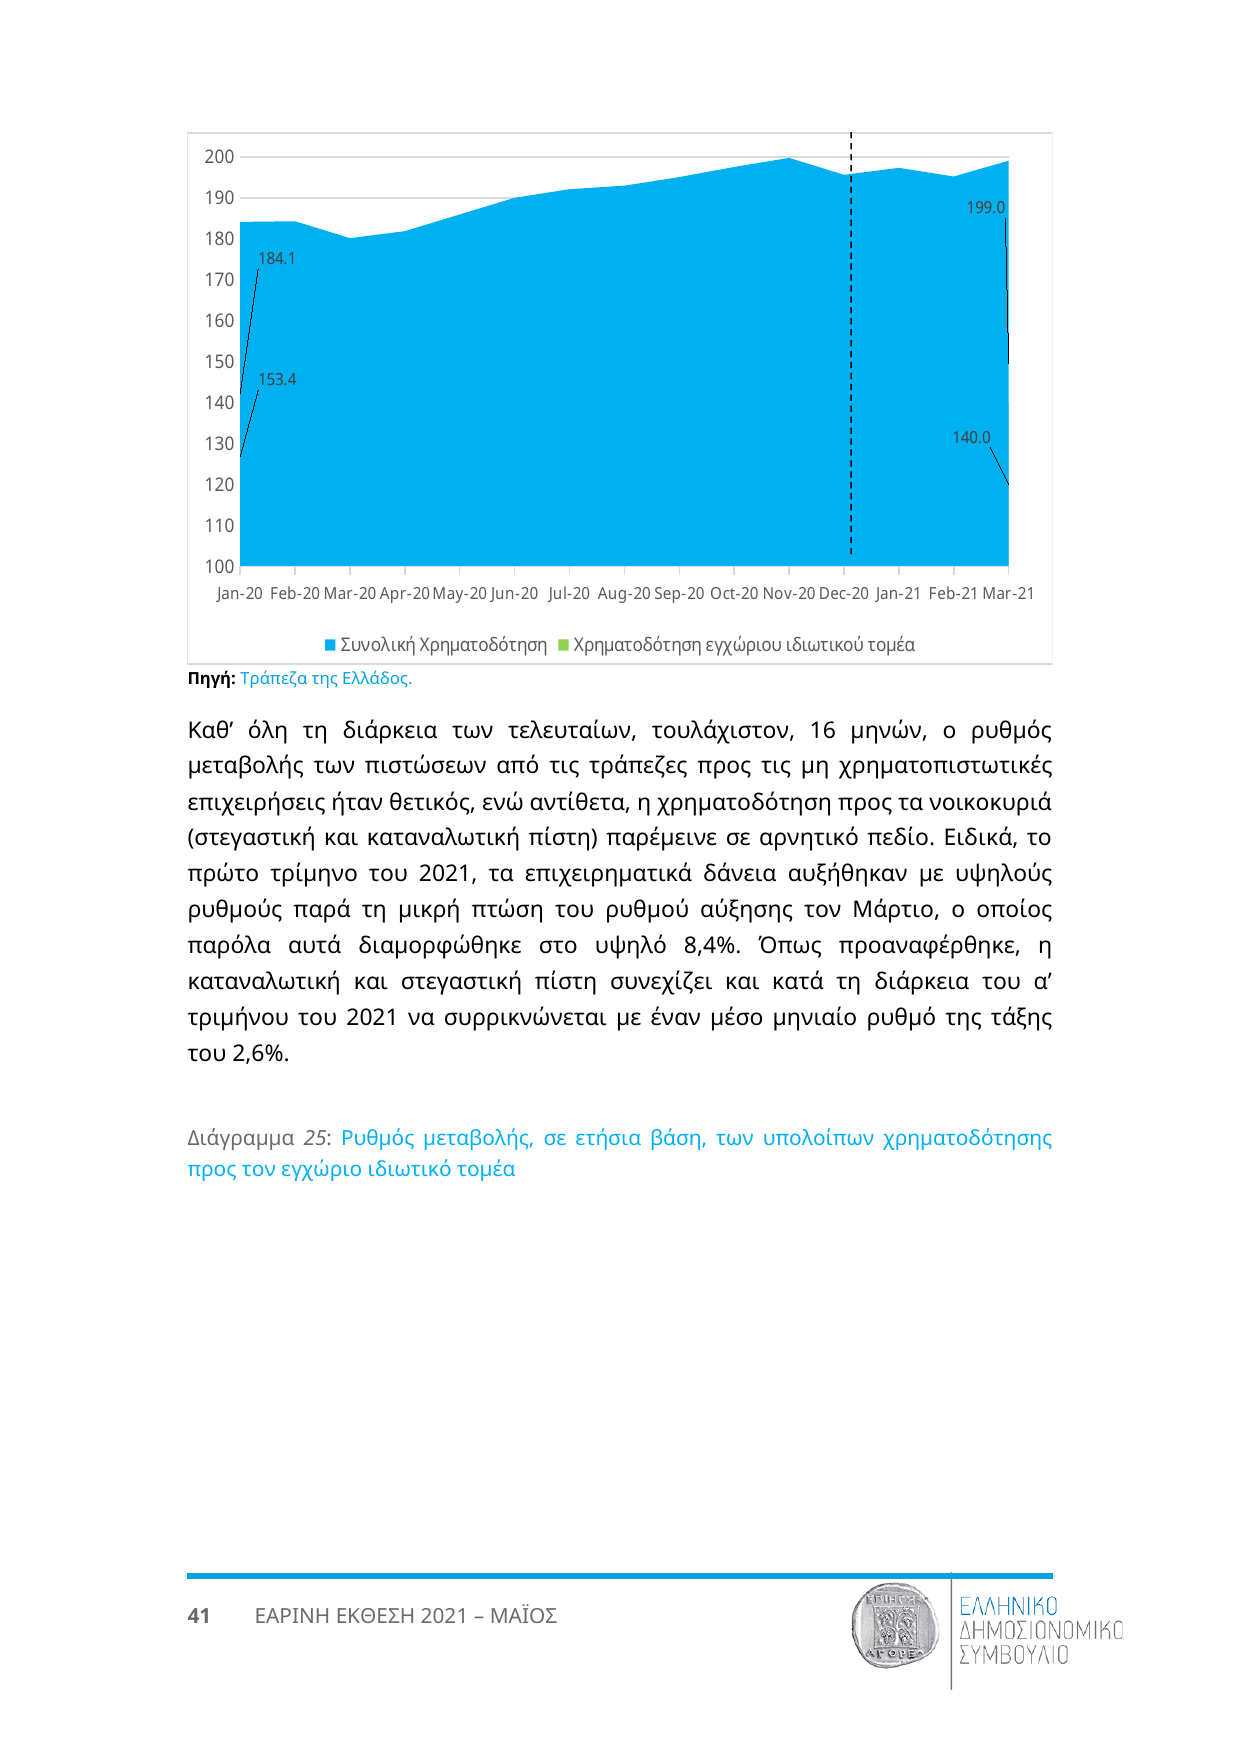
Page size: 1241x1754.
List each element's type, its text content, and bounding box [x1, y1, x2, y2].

text Διάγραμμα 25: Ρυθμός μεταβολής, σε ετήσια βάση, των υπολοίπων χρηματοδότησης προς τον εγχώριο ιδιωτικό τομέα [187, 1123, 1053, 1182]
text Πηγή: Τράπεζα της Ελλάδος. [187, 667, 1053, 689]
picture [851, 1572, 1123, 1690]
picture [240, 672, 249, 684]
text Καθ’ όλη τη διάρκεια των τελευταίων, τουλάχιστον, 16 μηνών, ο ρυθμός μεταβολής των πιστώσεων από τις τράπεζες προς τις μη χρηματοπιστωτικές επιχειρήσεις ήταν θετικός, ενώ αντίθετα, η χρηματοδότηση προς τα νοικοκυριά (στεγαστική και καταναλωτική πίστη) παρέμεινε σε αρνητικό πεδίο. Ειδικά, το πρώτο τρίμηνο του 2021, τα επιχειρηματικά δάνεια αυξήθηκαν με υψηλούς ρυθμούς παρά τη μικρή πτώση του ρυθμού αύξησης τον Μάρτιο, ο οποίος παρόλα αυτά διαμορφώθηκε στο υψηλό 8,4%. Όπως προαναφέρθηκε, η καταναλωτική και στεγαστική πίστη συνεχίζει και κατά τη διάρκεια του α’ τριμήνου του 2021 να συρρικνώνεται με έναν μέσο μηνιαίο ρυθμό της τάξης του 2,6%. [187, 713, 1053, 1068]
